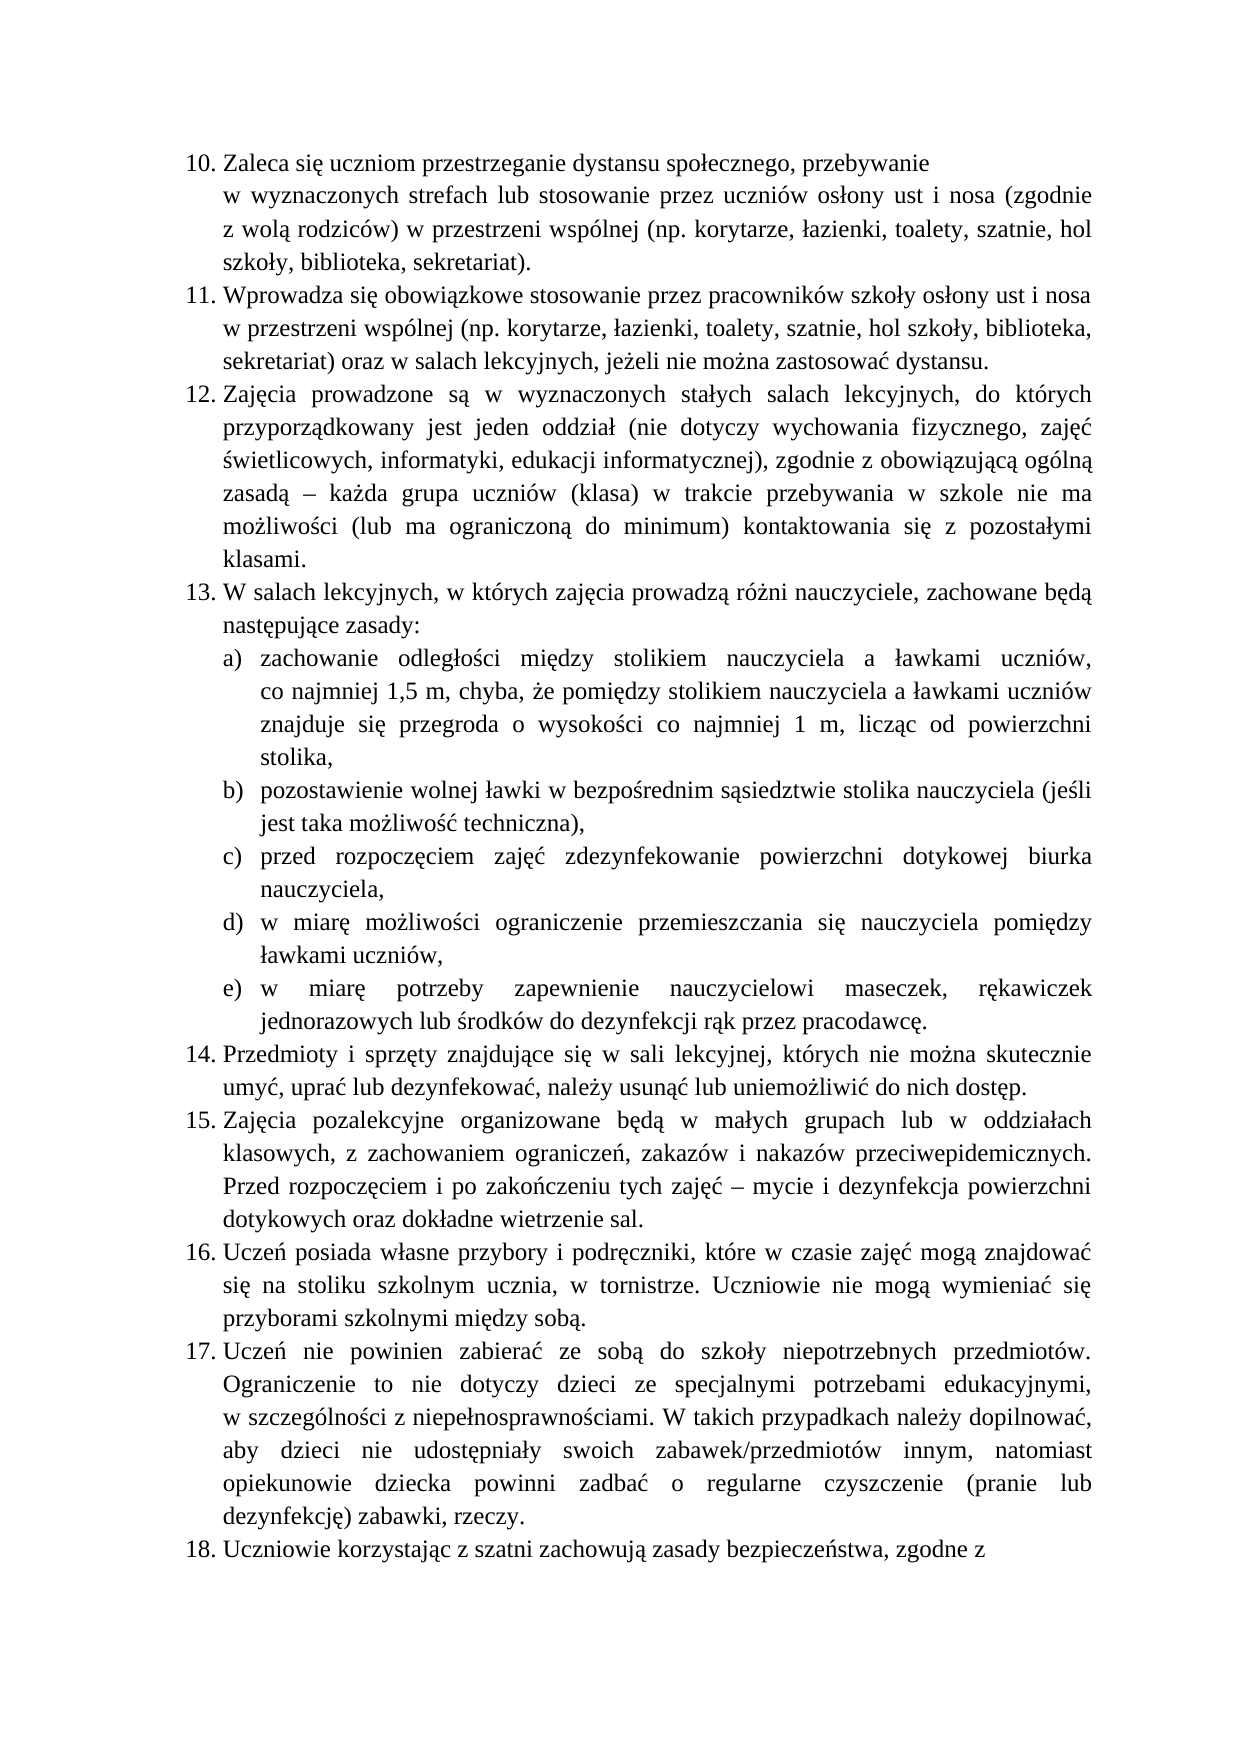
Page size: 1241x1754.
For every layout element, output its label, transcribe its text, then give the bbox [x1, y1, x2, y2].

list Zaleca się uczniom przestrzeganie dystansu społecznego, przebywanie [185, 148, 1093, 176]
list zachowanie odległości między stolikiem nauczyciela a ławkami uczniów, co najmniej 1,5 m, chyba, że pomiędzy stolikiem nauczyciela a ławkami uczniów znajduje się przegroda o wysokości co najmniej 1 m, licząc od powierzchni stolika, [223, 643, 1093, 771]
list przed rozpoczęciem zajęć zdezynfekowanie powierzchni dotykowej biurka nauczyciela, [223, 841, 1093, 903]
list w miarę możliwości ograniczenie przemieszczania się nauczyciela pomiędzy ławkami uczniów, [223, 907, 1093, 969]
list Przedmioty i sprzęty znajdujące się w sali lekcyjnej, których nie można skutecznie umyć, uprać lub dezynfekować, należy usunąć lub uniemożliwić do nich dostęp. [185, 1039, 1093, 1101]
text w wyznaczonych strefach lub stosowanie przez uczniów osłony ust i nosa (zgodnie z wolą rodziców) w przestrzeni wspólnej (np. korytarze, łazienki, toalety, szatnie, hol szkoły, biblioteka, sekretariat). [223, 181, 1093, 275]
list Uczeń nie powinien zabierać ze sobą do szkoły niepotrzebnych przedmiotów. Ograniczenie to nie dotyczy dzieci ze specjalnymi potrzebami edukacyjnymi, w szczególności z niepełnosprawnościami. W takich przypadkach należy dopilnować, aby dzieci nie udostępniały swoich zabawek/przedmiotów innym, natomiast opiekunowie dziecka powinni zadbać o regularne czyszczenie (pranie lub dezynfekcję) zabawki, rzeczy. [185, 1336, 1093, 1530]
list Zajęcia prowadzone są w wyznaczonych stałych salach lekcyjnych, do których przyporządkowany jest jeden oddział (nie dotyczy wychowania fizycznego, zajęć świetlicowych, informatyki, edukacji informatycznej), zgodnie z obowiązującą ogólną zasadą – każda grupa uczniów (klasa) w trakcie przebywania w szkole nie ma możliwości (lub ma ograniczoną do minimum) kontaktowania się z pozostałymi klasami. [185, 379, 1093, 573]
list w miarę potrzeby zapewnienie nauczycielowi maseczek, rękawiczek jednorazowych lub środków do dezynfekcji rąk przez pracodawcę. [223, 973, 1093, 1035]
list Uczniowie korzystając z szatni zachowują zasady bezpieczeństwa, zgodne z [185, 1534, 1093, 1563]
list Uczeń posiada własne przybory i podręczniki, które w czasie zajęć mogą znajdować się na stoliku szkolnym ucznia, w tornistrze. Uczniowie nie mogą wymieniać się przyborami szkolnymi między sobą. [185, 1237, 1093, 1332]
list Wprowadza się obowiązkowe stosowanie przez pracowników szkoły osłony ust i nosa w przestrzeni wspólnej (np. korytarze, łazienki, toalety, szatnie, hol szkoły, biblioteka, sekretariat) oraz w salach lekcyjnych, jeżeli nie można zastosować dystansu. [185, 280, 1093, 374]
list Zajęcia pozalekcyjne organizowane będą w małych grupach lub w oddziałach klasowych, z zachowaniem ograniczeń, zakazów i nakazów przeciwepidemicznych. Przed rozpoczęciem i po zakończeniu tych zajęć – mycie i dezynfekcja powierzchni dotykowych oraz dokładne wietrzenie sal. [185, 1105, 1093, 1233]
list W salach lekcyjnych, w których zajęcia prowadzą różni nauczyciele, zachowane będą następujące zasady: [185, 577, 1093, 639]
list pozostawienie wolnej ławki w bezpośrednim sąsiedztwie stolika nauczyciela (jeśli jest taka możliwość techniczna), [223, 775, 1093, 837]
